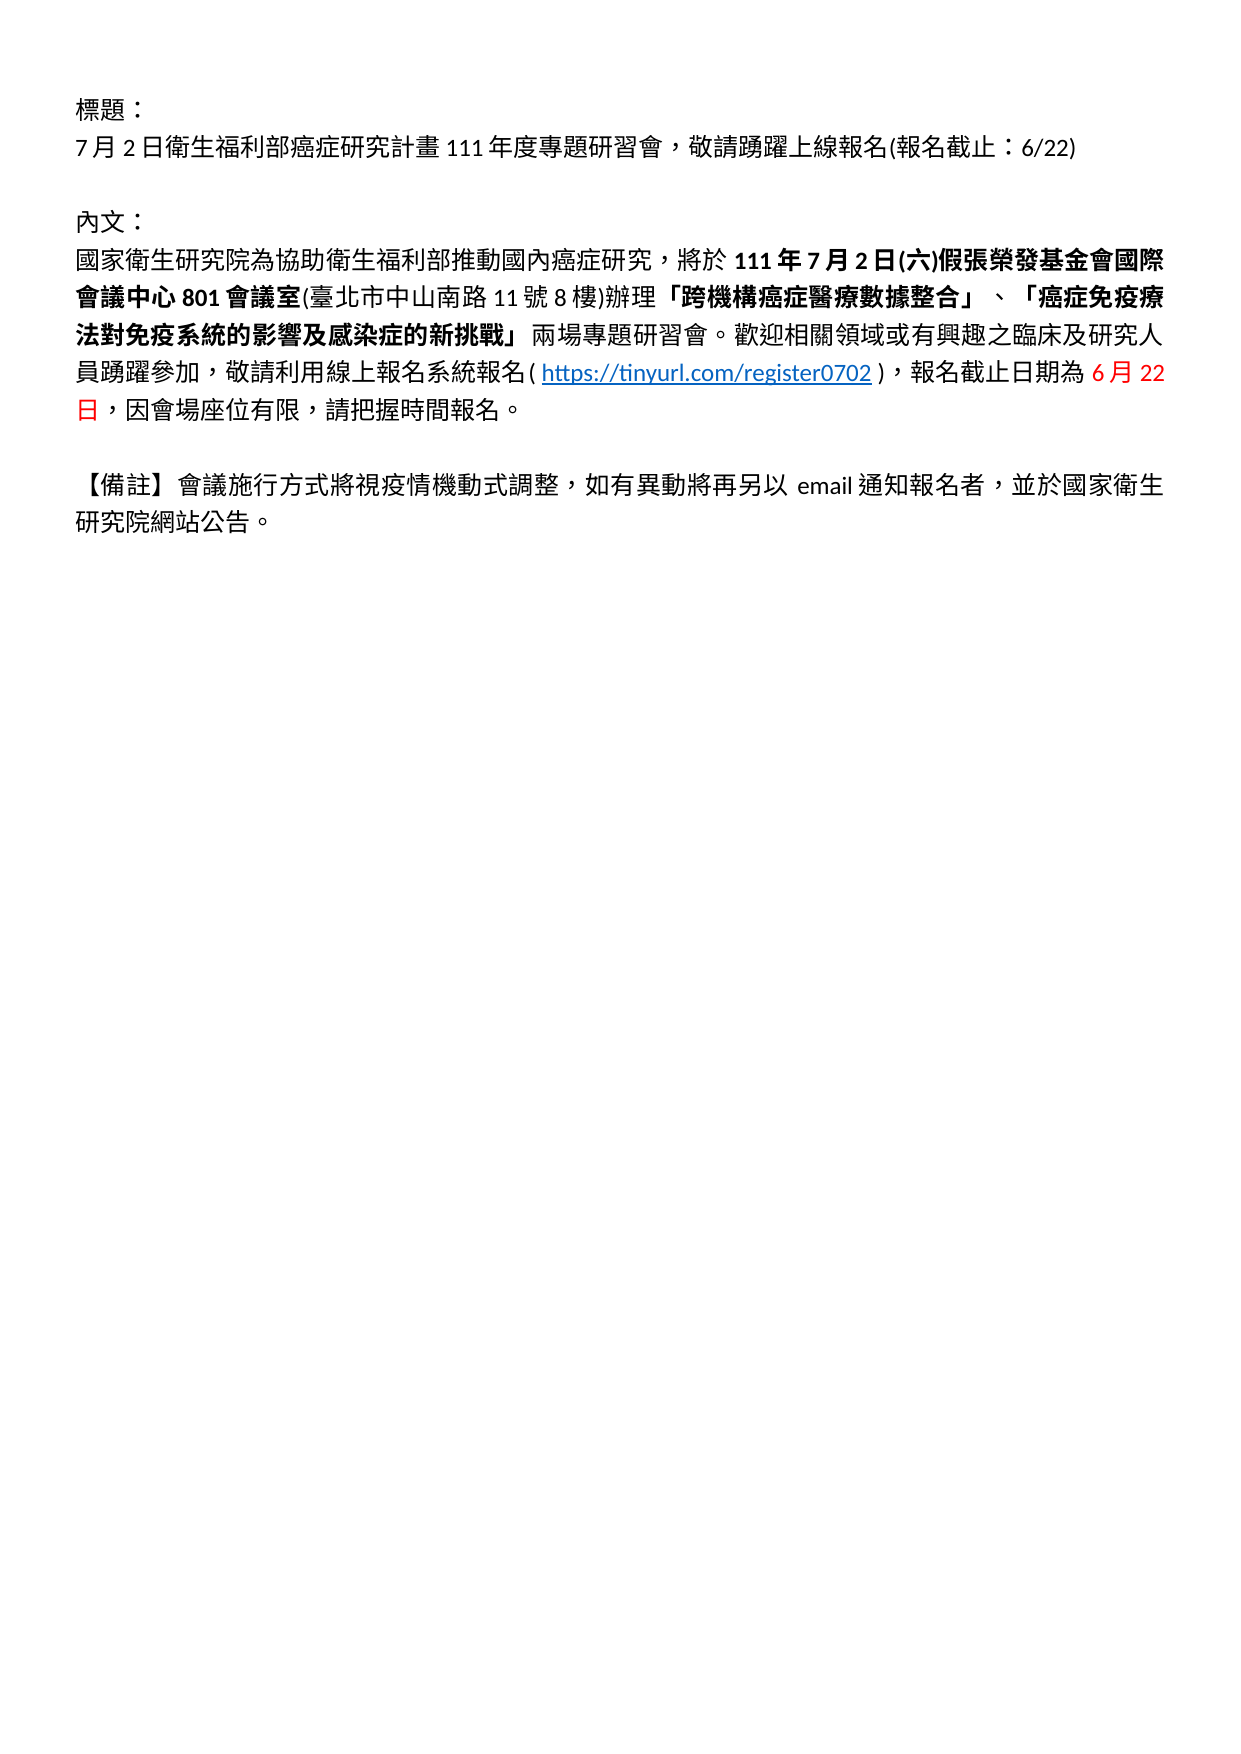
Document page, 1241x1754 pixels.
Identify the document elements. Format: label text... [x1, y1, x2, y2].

text 【備註】會議施行方式將視疫情機動式調整，如有異動將再另以email通知報名者，並於國家衛生研究院網站公告。 [75, 464, 1165, 539]
text 7月2日衛生福利部癌症研究計畫111年度專題研習會，敬請踴躍上線報名(報名截止：6/22) [75, 127, 1165, 164]
text 標題： [75, 89, 1165, 127]
text 內文： [75, 202, 1165, 239]
text 國家衛生研究院為協助衛生福利部推動國內癌症研究，將於111年7月2日(六)假張榮發基金會國際會議中心801會議室(臺北市中山南路11號8樓)辦理「跨機構癌症醫療數據整合」、「癌症免疫療法對免疫系統的影響及感染症的新挑戰」兩場專題研習會。歡迎相關領域或有興趣之臨床及研究人員踴躍參加，敬請利用線上報名系統報名( https://tinyurl.com/register0702 )，報名截止日期為6月22日，因會場座位有限，請把握時間報名。 [75, 239, 1165, 427]
